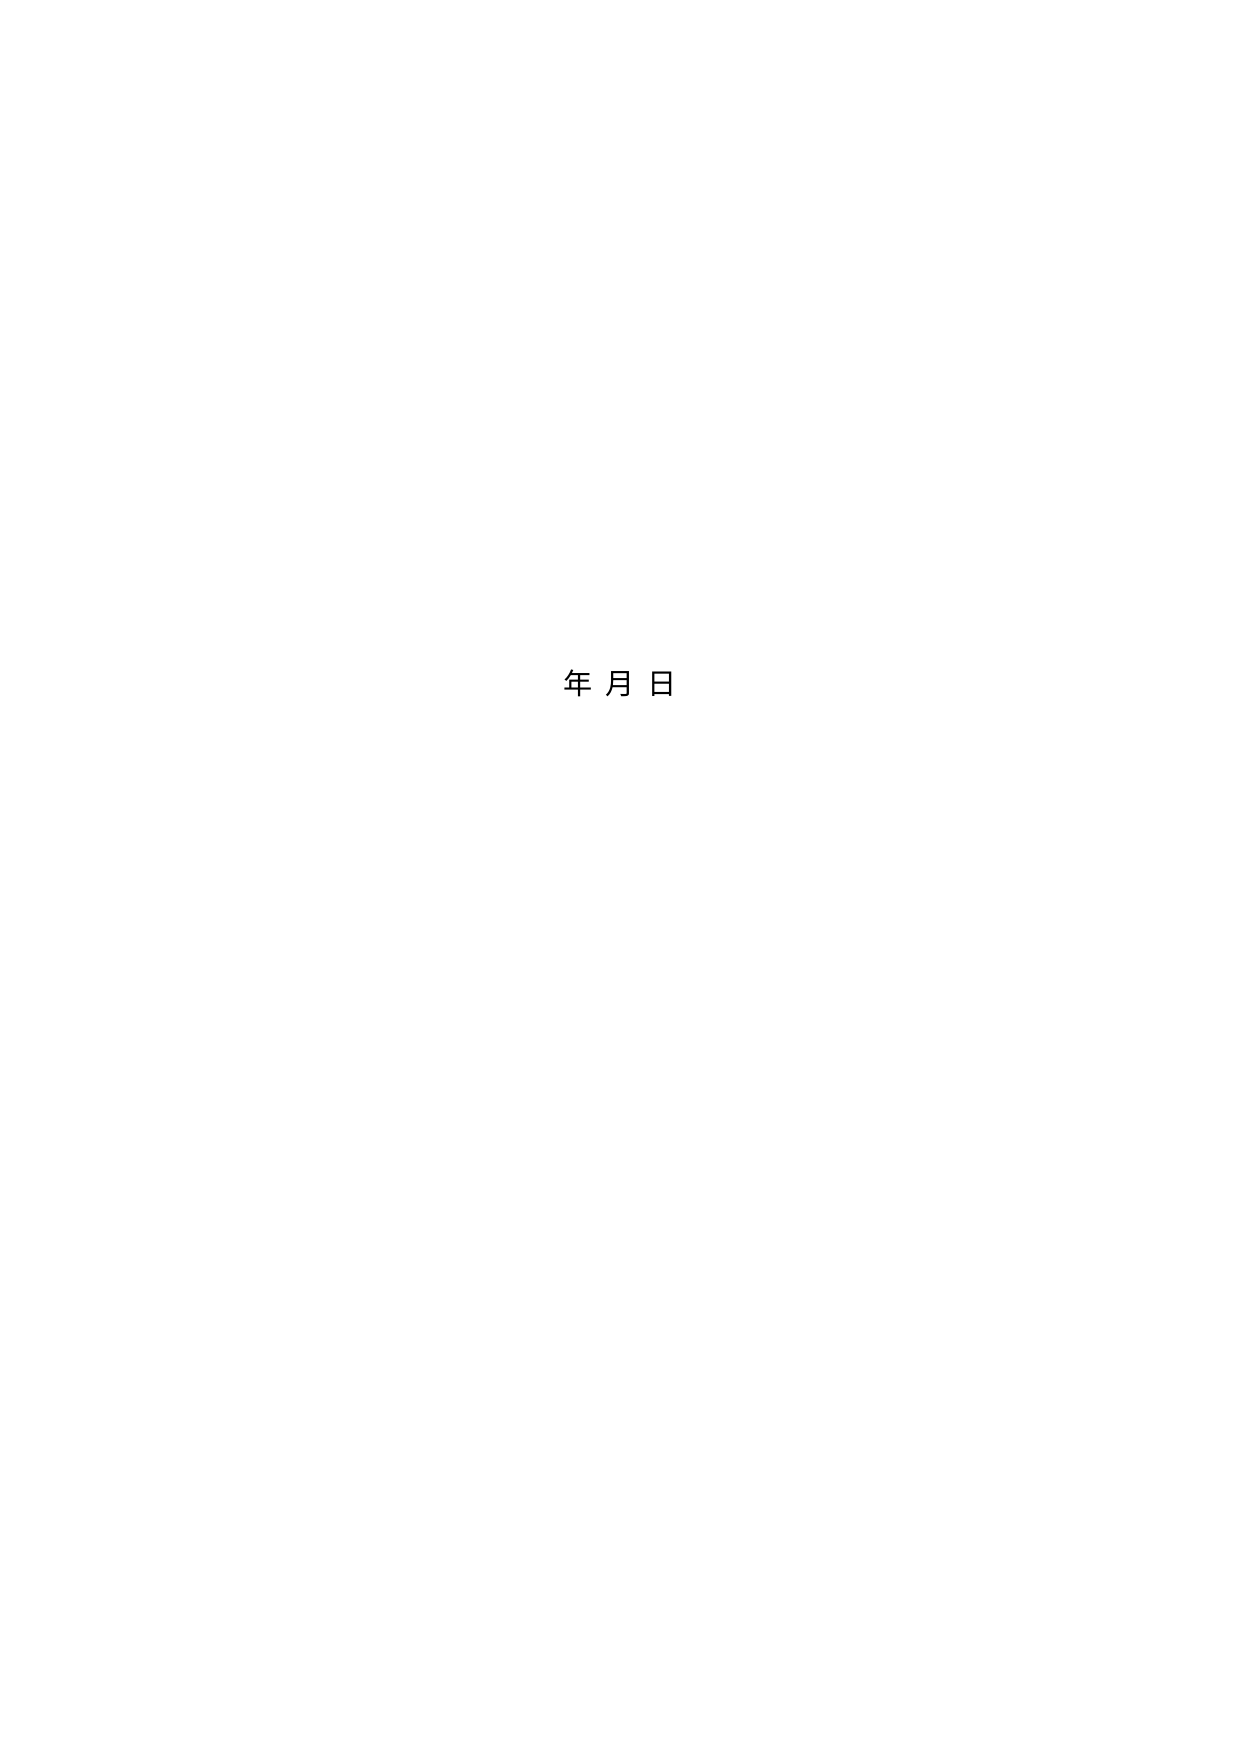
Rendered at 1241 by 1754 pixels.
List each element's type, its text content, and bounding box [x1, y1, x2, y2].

text 年 月 日 [187, 644, 1053, 707]
